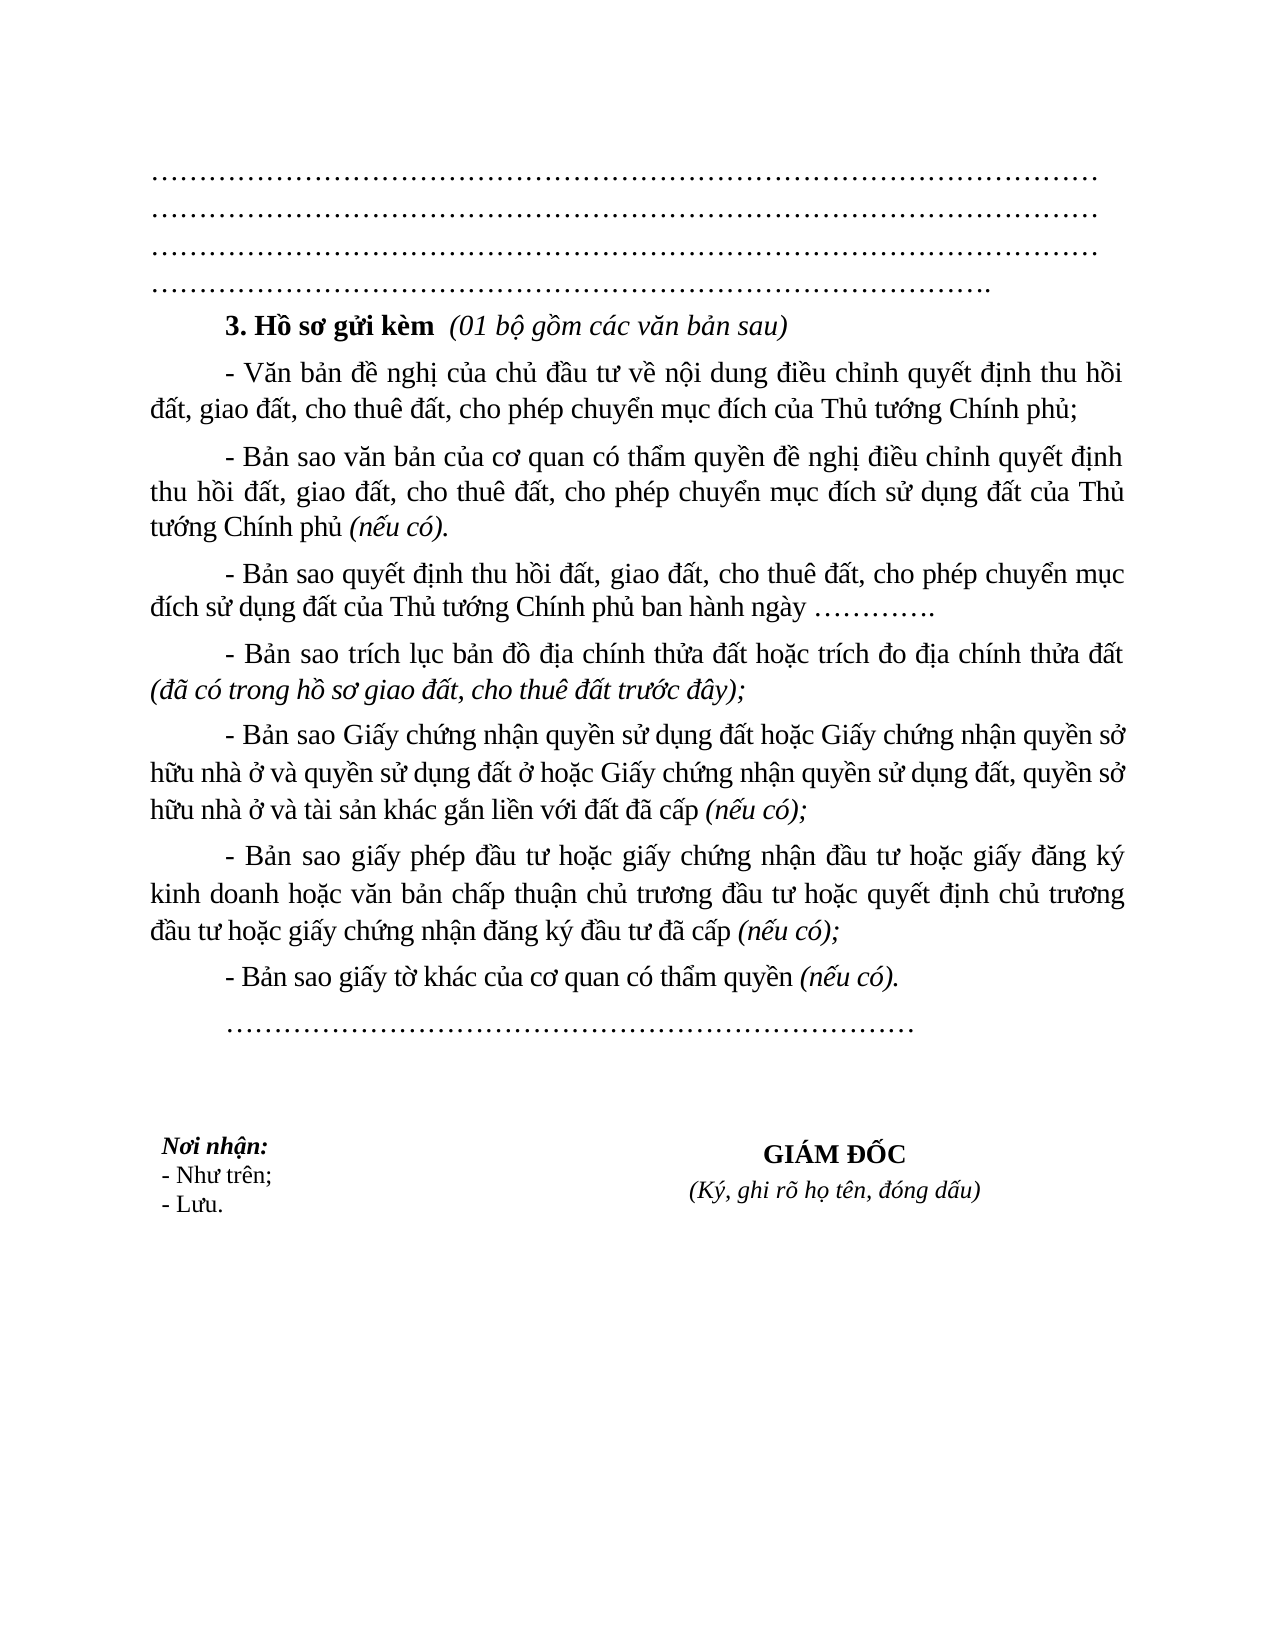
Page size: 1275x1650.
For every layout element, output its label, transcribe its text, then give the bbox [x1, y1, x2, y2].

text - Văn bản đề nghị của chủ đầu tư về nội dung điều chỉnh quyết định thu hồi đất, giao đất, cho thuê đất, cho phép chuyển mục đích của Thủ tướng Chính phủ; [150, 354, 1125, 425]
text ……………………………………………………………… [150, 1002, 1125, 1040]
table_header GIÁM ĐỐC (Ký, ghi rõ họ tên, đóng dấu) [544, 1131, 1125, 1265]
text - Bản sao Giấy chứng nhận quyền sử dụng đất hoặc Giấy chứng nhận quyền sở hữu nhà ở và quyền sử dụng đất ở hoặc Giấy chứng nhận quyền sử dụng đất, quyền sở hữu nhà ở và tài sản khác gắn liền với đất đã cấp (nếu có); [150, 715, 1125, 827]
text - Bản sao trích lục bản đồ địa chính thửa đất hoặc trích đo địa chính thửa đất (đã có trong hồ sơ giao đất, cho thuê đất trước đây); [150, 636, 1125, 706]
table_header Nơi nhận: - Như trên; - Lưu. [150, 1131, 544, 1265]
text - Bản sao văn bản của cơ quan có thẩm quyền đề nghị điều chỉnh quyết định thu hồi đất, giao đất, cho thuê đất, cho phép chuyển mục đích sử dụng đất của Thủ tướng Chính phủ (nếu có). [150, 438, 1125, 544]
text ……………………………………………………………………………………………………………………………………………………………………………………………………………………………………………………………………………………………………………………………………………………. [150, 150, 1125, 300]
text 3. Hồ sơ gửi kèm (01 bộ gồm các văn bản sau) [150, 308, 1125, 342]
text - Bản sao giấy tờ khác của cơ quan có thẩm quyền (nếu có). [150, 956, 1125, 994]
text - Bản sao giấy phép đầu tư hoặc giấy chứng nhận đầu tư hoặc giấy đăng ký kinh doanh hoặc văn bản chấp thuận chủ trương đầu tư hoặc quyết định chủ trương đầu tư hoặc giấy chứng nhận đăng ký đầu tư đã cấp (nếu có); [150, 836, 1125, 948]
text - Bản sao quyết định thu hồi đất, giao đất, cho thuê đất, cho phép chuyển mục đích sử dụng đất của Thủ tướng Chính phủ ban hành ngày …………. [150, 556, 1125, 623]
